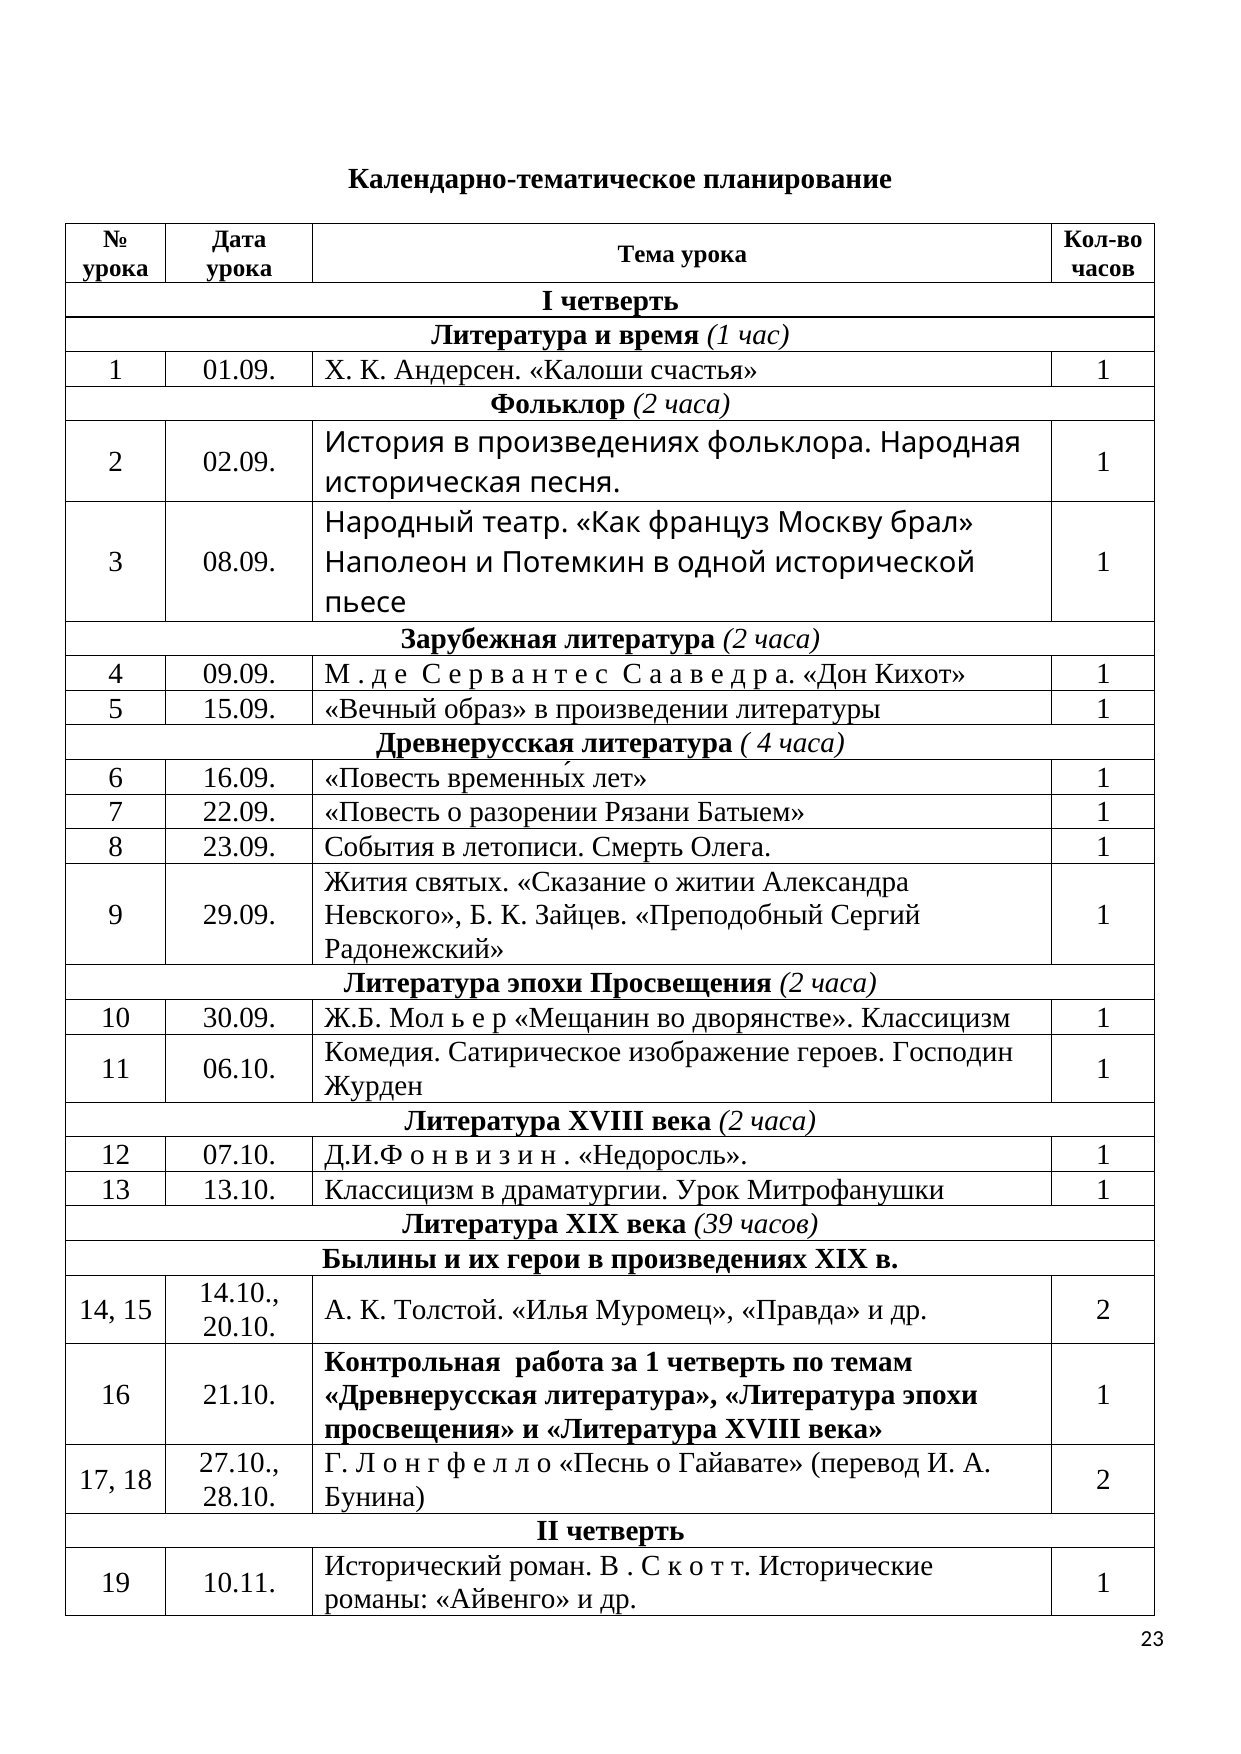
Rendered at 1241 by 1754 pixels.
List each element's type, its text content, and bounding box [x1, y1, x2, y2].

table_cell А. К. Толстой. «Илья Муромец», «Правда» и др. [313, 1276, 1051, 1343]
table_cell II четверть [66, 1514, 1154, 1547]
table_cell 06.10. [166, 1035, 312, 1102]
table_cell Былины и их герои в произведениях XIX в. [66, 1241, 1154, 1274]
table_cell 27.10., 28.10. [166, 1445, 312, 1512]
table_cell 1 [1052, 864, 1154, 964]
table_cell 1 [1052, 760, 1154, 793]
table_cell 8 [66, 829, 165, 863]
table_cell Литература и время (1 час) [66, 318, 1154, 351]
table_cell 1 [1052, 1548, 1154, 1615]
table_cell 1 [1052, 421, 1154, 501]
table_cell 1 [1052, 1137, 1154, 1171]
table_cell Литература эпохи Просвещения (2 часа) [66, 965, 1154, 999]
table_cell «Повесть о разорении Рязани Батыем» [313, 795, 1051, 828]
table_cell Зарубежная литература (2 часа) [66, 622, 1154, 655]
table_cell Народный театр. «Как француз Москву брал» Наполеон и Потемкин в одной исторической пьесе [313, 502, 1051, 621]
table_cell 1 [1052, 352, 1154, 386]
table_cell 10 [66, 1000, 165, 1033]
text Календарно-тематическое планирование [77, 161, 1163, 194]
table_cell 1 [66, 352, 165, 386]
table_cell 11 [66, 1035, 165, 1102]
table_cell 1 [1052, 795, 1154, 828]
table_cell 01.09. [166, 352, 312, 386]
table_cell 13.10. [166, 1172, 312, 1205]
table_cell 22.09. [166, 795, 312, 828]
table_cell 1 [1052, 1035, 1154, 1102]
table_cell 1 [1052, 656, 1154, 690]
table_cell 2 [66, 421, 165, 501]
table_cell «Повесть временны́х лет» [313, 760, 1051, 793]
table_cell 2 [1052, 1276, 1154, 1343]
table_cell 21.10. [166, 1344, 312, 1444]
table_cell 4 [66, 656, 165, 690]
table_cell 1 [1052, 1344, 1154, 1444]
table_cell 14.10., 20.10. [166, 1276, 312, 1343]
table_cell События в летописи. Смерть Олега. [313, 829, 1051, 863]
table_cell 29.09. [166, 864, 312, 964]
table_cell 12 [66, 1137, 165, 1171]
table_cell 16.09. [166, 760, 312, 793]
table_cell 1 [1052, 502, 1154, 621]
table_header Дата урока [166, 224, 312, 282]
table_cell 08.09. [166, 502, 312, 621]
table_cell 30.09. [166, 1000, 312, 1033]
table_cell 6 [66, 760, 165, 793]
table_cell История в произведениях фольклора. Народная историческая песня. [313, 421, 1051, 501]
table_cell 07.10. [166, 1137, 312, 1171]
table_cell Исторический роман. В . С к о т т. Исторические романы: «Айвенго» и др. [313, 1548, 1051, 1615]
table_cell Ж.Б. Мол ь е р «Мещанин во дворянстве». Классицизм [313, 1000, 1051, 1033]
table_cell Г. Л о н г ф е л л о «Песнь о Гайавате» (перевод И. А. Бунина) [313, 1445, 1051, 1512]
table_header № урока [66, 224, 165, 282]
table_cell Литература XVIII века (2 часа) [66, 1103, 1154, 1136]
table_cell 19 [66, 1548, 165, 1615]
table_cell 10.11. [166, 1548, 312, 1615]
table_cell 15.09. [166, 691, 312, 724]
table_cell 2 [1052, 1445, 1154, 1512]
table_cell М . д е С е р в а н т е с С а а в е д р а. «Дон Кихот» [313, 656, 1051, 690]
table_cell 1 [1052, 1000, 1154, 1033]
table_cell «Вечный образ» в произведении литературы [313, 691, 1051, 724]
table_cell 13 [66, 1172, 165, 1205]
table_cell I четверть [66, 283, 1154, 316]
table_cell 3 [66, 502, 165, 621]
table_cell 5 [66, 691, 165, 724]
table_cell 1 [1052, 1172, 1154, 1205]
table_header Кол-во часов [1052, 224, 1154, 282]
table_cell 7 [66, 795, 165, 828]
table_cell 02.09. [166, 421, 312, 501]
table_cell 9 [66, 864, 165, 964]
table_cell 1 [1052, 691, 1154, 724]
table_cell Жития святых. «Сказание о житии Александра Невского», Б. К. Зайцев. «Преподобный Сергий Радонежский» [313, 864, 1051, 964]
table_cell Комедия. Сатирическое изображение героев. Господин Журден [313, 1035, 1051, 1102]
table_cell Контрольная работа за 1 четверть по темам «Древнерусская литература», «Литература эпохи просвещения» и «Литература XVIII века» [313, 1344, 1051, 1444]
table_header Тема урока [313, 224, 1051, 282]
table_cell 17, 18 [66, 1445, 165, 1512]
table_cell Фольклор (2 часа) [66, 387, 1154, 420]
table_cell 09.09. [166, 656, 312, 690]
table_cell 1 [1052, 829, 1154, 863]
table_cell 16 [66, 1344, 165, 1444]
table_cell 14, 15 [66, 1276, 165, 1343]
table_cell Классицизм в драматургии. Урок Митрофанушки [313, 1172, 1051, 1205]
table_cell Д.И.Ф о н в и з и н . «Недоросль». [313, 1137, 1051, 1171]
table_cell Х. К. Андерсен. «Калоши счастья» [313, 352, 1051, 386]
table_cell Древнерусская литература ( 4 часа) [66, 725, 1154, 759]
table_cell Литература XIX века (39 часов) [66, 1206, 1154, 1240]
table_cell 23.09. [166, 829, 312, 863]
